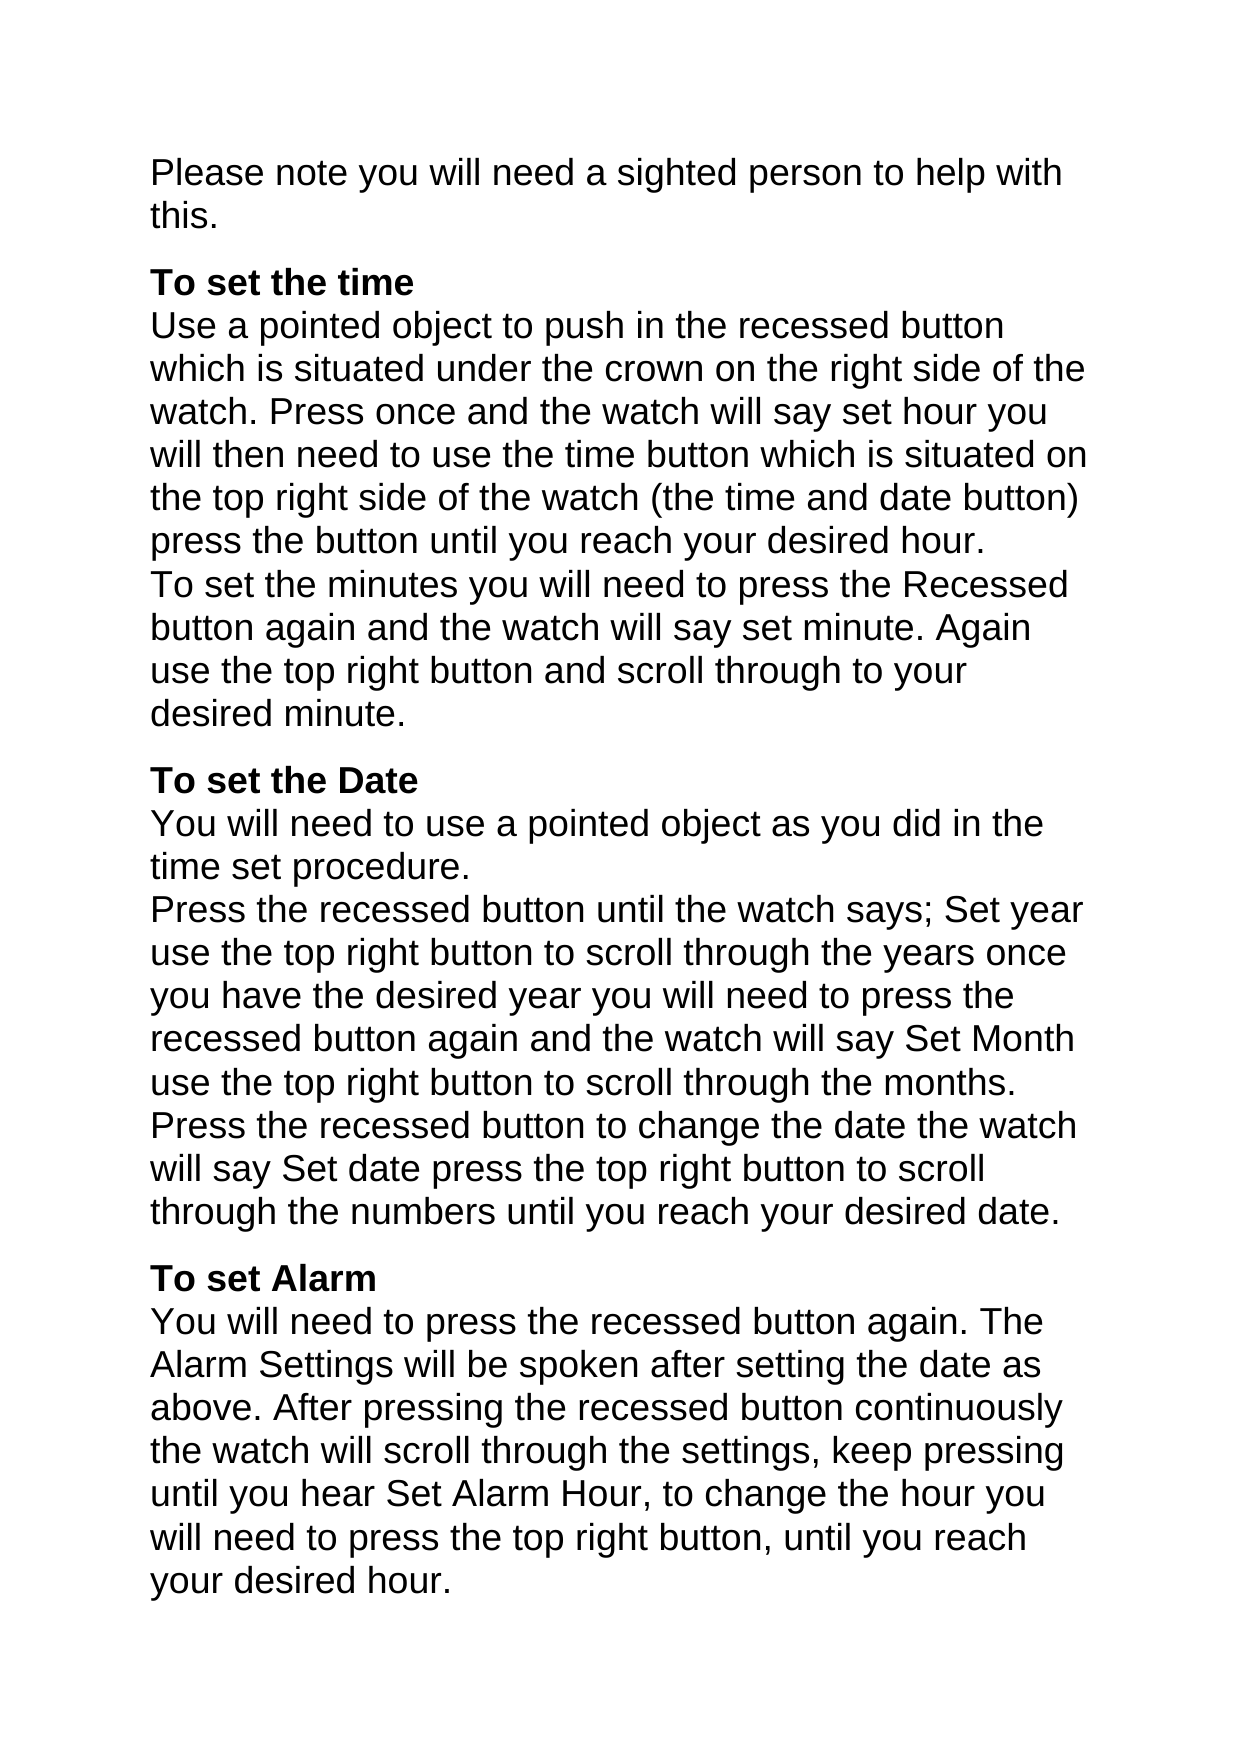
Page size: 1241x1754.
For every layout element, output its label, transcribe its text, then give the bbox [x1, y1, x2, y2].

text To set the Date [150, 758, 1090, 801]
text To set the minutes you will need to press the Recessed button again and the watch will say set minute. Again use the top right button and scroll through to your desired minute. [150, 562, 1090, 734]
text Press the recessed button until the watch says; Set year use the top right button to scroll through the years once you have the desired year you will need to press the recessed button again and the watch will say Set Month use the top right button to scroll through the months. [150, 887, 1090, 1103]
text You will need to use a pointed object as you did in the time set procedure. [150, 801, 1090, 887]
text Press the recessed button to change the date the watch will say Set date press the top right button to scroll through the numbers until you reach your desired date. [150, 1103, 1090, 1232]
text Use a pointed object to push in the recessed button which is situated under the crown on the right side of the watch. Press once and the watch will say set hour you will then need to use the time button which is situated on the top right side of the watch (the time and date button) press the button until you reach your desired hour. [150, 303, 1090, 562]
text You will need to press the recessed button again. The Alarm Settings will be spoken after setting the date as above. After pressing the recessed button continuously the watch will scroll through the settings, keep pressing until you hear Set Alarm Hour, to change the hour you will need to press the top right button, until you reach your desired hour. [150, 1299, 1090, 1601]
text To set the time [150, 260, 1090, 303]
text To set Alarm [150, 1256, 1090, 1299]
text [150, 150, 1090, 236]
